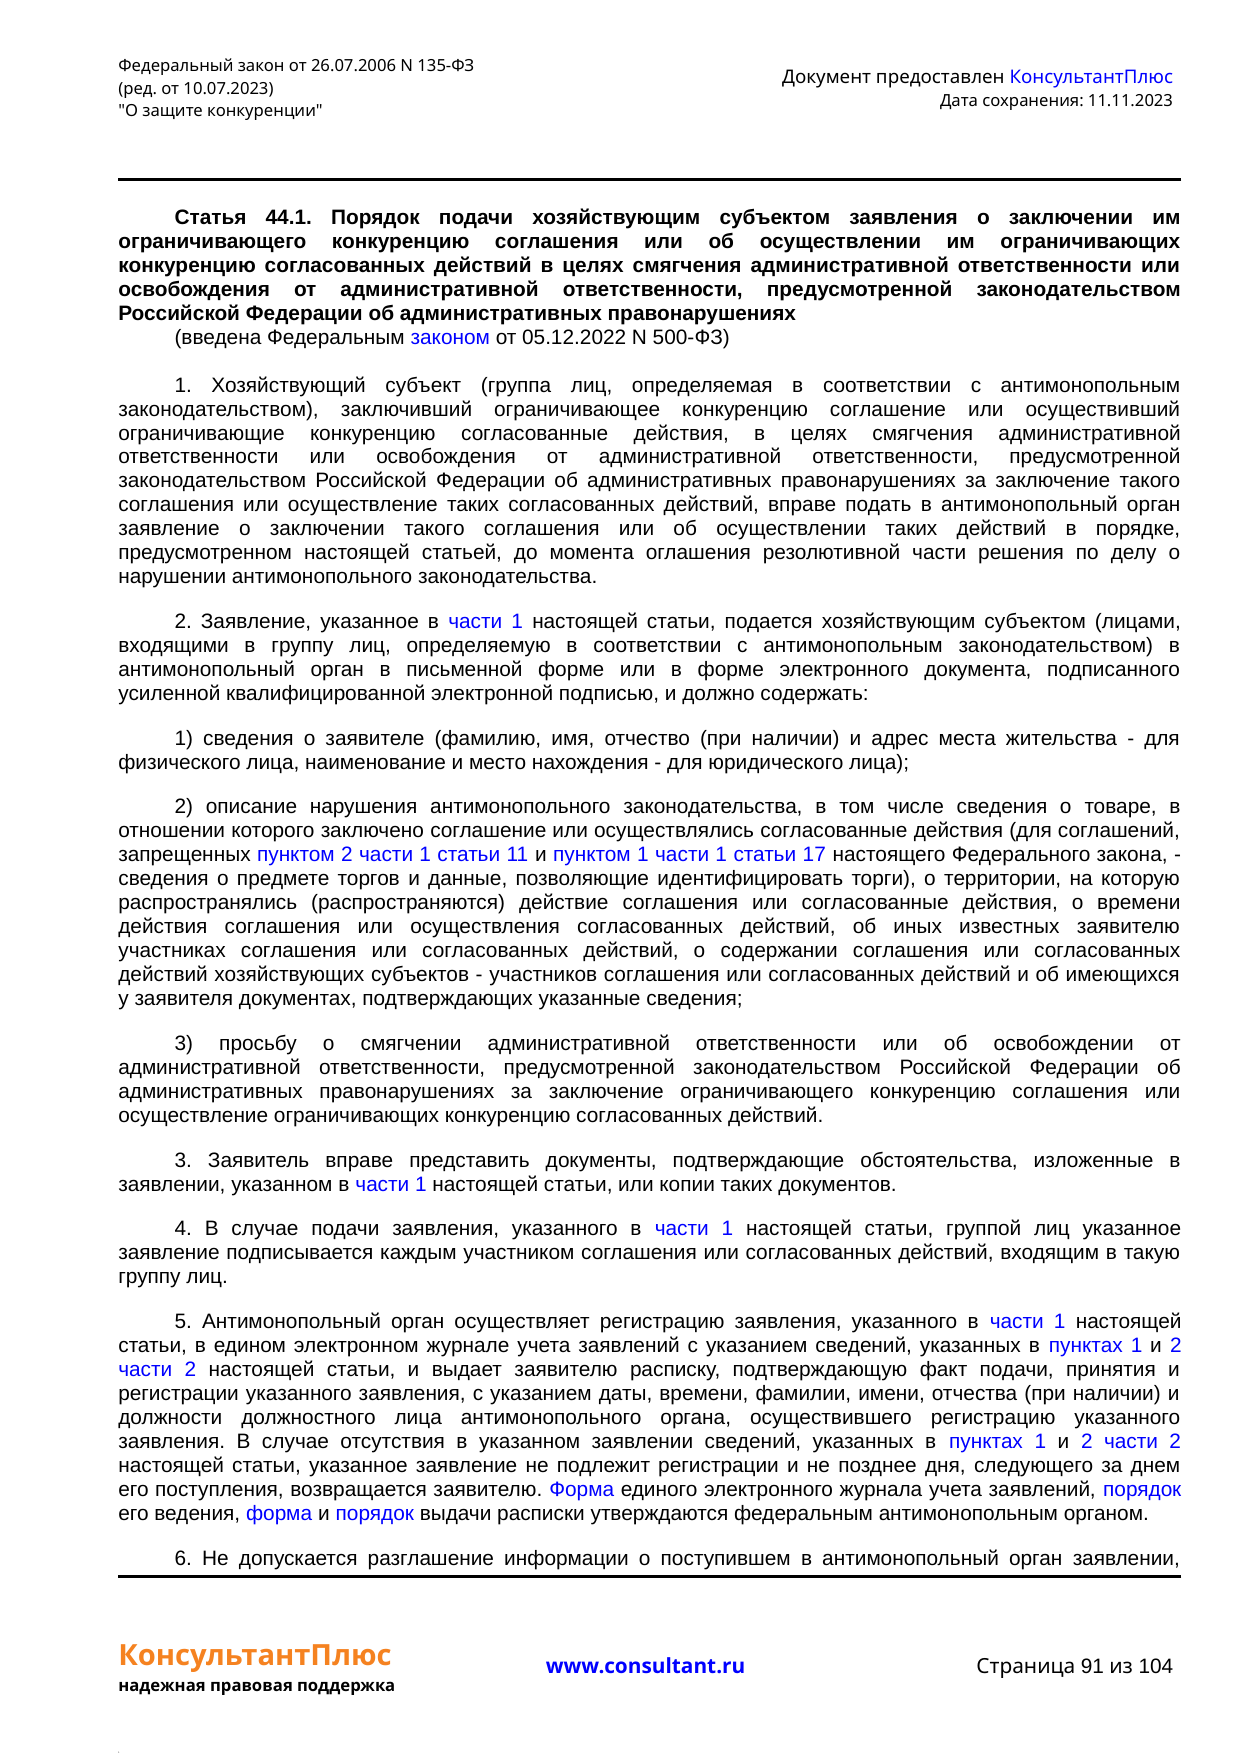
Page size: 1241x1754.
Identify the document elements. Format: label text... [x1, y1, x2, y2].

text 1) сведения о заявителе (фамилию, имя, отчество (при наличии) и адрес места жительства - для физического лица, наименование и место нахождения - для юридического лица); [118, 726, 1181, 773]
text (введена Федеральным законом от 05.12.2022 N 500-ФЗ) [118, 324, 1181, 348]
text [118, 1545, 1181, 1569]
text 2. Заявление, указанное в части 1 настоящей статьи, подается хозяйствующим субъектом (лицами, входящими в группу лиц, определяемую в соответствии с антимонопольным законодательством) в антимонопольный орган в письменной форме или в форме электронного документа, подписанного усиленной квалифицированной электронной подписью, и должно содержать: [118, 609, 1181, 705]
text 1. Хозяйствующий субъект (группа лиц, определяемая в соответствии с антимонопольным законодательством), заключивший ограничивающее конкуренцию соглашение или осуществивший ограничивающие конкуренцию согласованные действия, в целях смягчения административной ответственности или освобождения от административной ответственности, предусмотренной законодательством Российской Федерации об административных правонарушениях за заключение такого соглашения или осуществление таких согласованных действий, вправе подать в антимонопольный орган заявление о заключении такого соглашения или об осуществлении таких действий в порядке, предусмотренном настоящей статьей, до момента оглашения резолютивной части решения по делу о нарушении антимонопольного законодательства. [118, 372, 1181, 588]
title Статья 44.1. Порядок подачи хозяйствующим субъектом заявления о заключении им ограничивающего конкуренцию соглашения или об осуществлении им ограничивающих конкуренцию согласованных действий в целях смягчения административной ответственности или освобождения от административной ответственности, предусмотренной законодательством Российской Федерации об административных правонарушениях [118, 205, 1181, 324]
text 5. Антимонопольный орган осуществляет регистрацию заявления, указанного в части 1 настоящей статьи, в едином электронном журнале учета заявлений с указанием сведений, указанных в пунктах 1 и 2 части 2 настоящей статьи, и выдает заявителю расписку, подтверждающую факт подачи, принятия и регистрации указанного заявления, с указанием даты, времени, фамилии, имени, отчества (при наличии) и должности должностного лица антимонопольного органа, осуществившего регистрацию указанного заявления. В случае отсутствия в указанном заявлении сведений, указанных в пунктах 1 и 2 части 2 настоящей статьи, указанное заявление не подлежит регистрации и не позднее дня, следующего за днем его поступления, возвращается заявителю. Форма единого электронного журнала учета заявлений, порядок его ведения, форма и порядок выдачи расписки утверждаются федеральным антимонопольным органом. [118, 1309, 1181, 1524]
text 3) просьбу о смягчении административной ответственности или об освобождении от административной ответственности, предусмотренной законодательством Российской Федерации об административных правонарушениях за заключение ограничивающего конкуренцию соглашения или осуществление ограничивающих конкуренцию согласованных действий. [118, 1031, 1181, 1127]
text 2) описание нарушения антимонопольного законодательства, в том числе сведения о товаре, в отношении которого заключено соглашение или осуществлялись согласованные действия (для соглашений, запрещенных пунктом 2 части 1 статьи 11 и пунктом 1 части 1 статьи 17 настоящего Федерального закона, - сведения о предмете торгов и данные, позволяющие идентифицировать торги), о территории, на которую распространялись (распространяются) действие соглашения или согласованные действия, о времени действия соглашения или осуществления согласованных действий, об иных известных заявителю участниках соглашения или согласованных действий, о содержании соглашения или согласованных действий хозяйствующих субъектов - участников соглашения или согласованных действий и об имеющихся у заявителя документах, подтверждающих указанные сведения; [118, 794, 1181, 1010]
text 3. Заявитель вправе представить документы, подтверждающие обстоятельства, изложенные в заявлении, указанном в части 1 настоящей статьи, или копии таких документов. [118, 1147, 1181, 1195]
text 4. В случае подачи заявления, указанного в части 1 настоящей статьи, группой лиц указанное заявление подписывается каждым участником соглашения или согласованных действий, входящим в такую группу лиц. [118, 1216, 1181, 1288]
